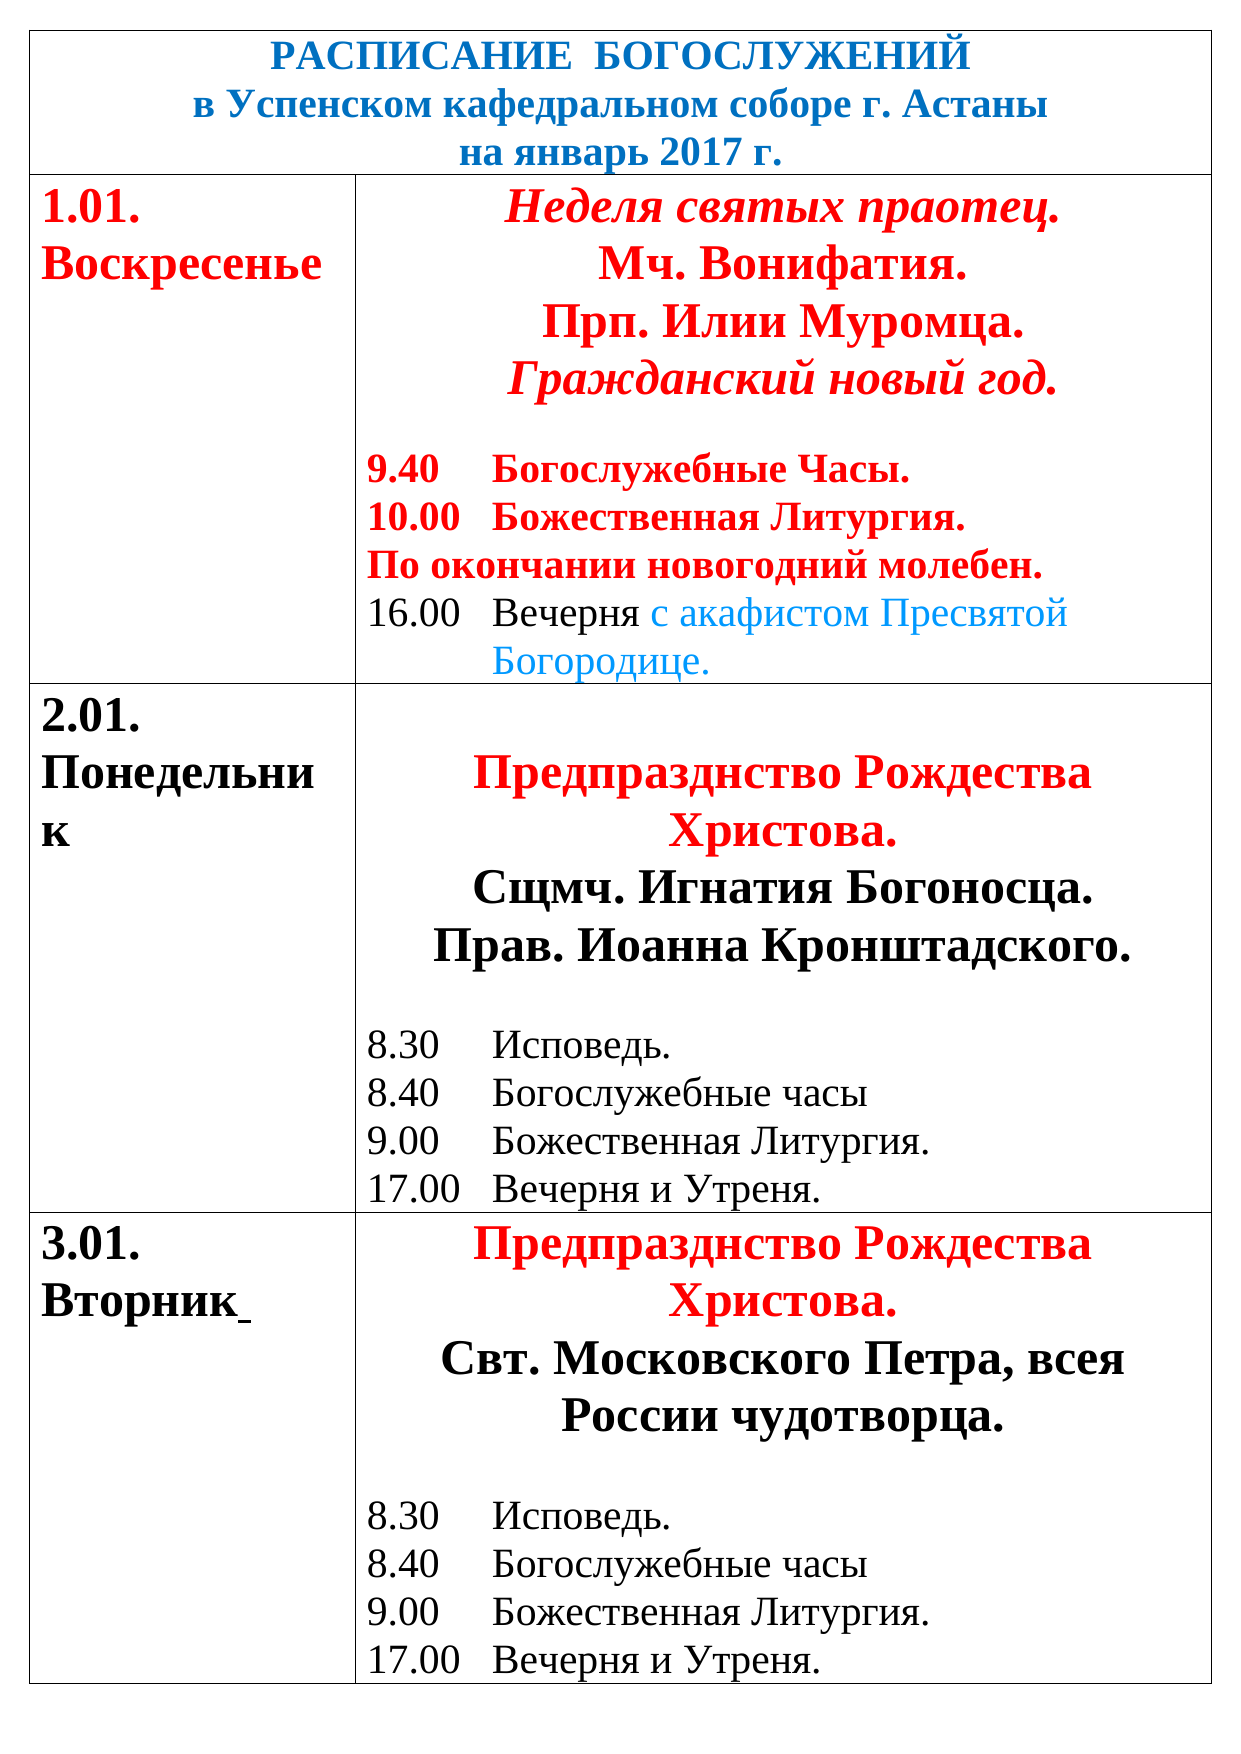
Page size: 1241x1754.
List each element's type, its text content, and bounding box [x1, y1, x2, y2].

table_header РАСПИСАНИЕ БОГОСЛУЖЕНИЙ в Успенском кафедральном соборе г. Астаны на январь 2017 г. [30, 31, 1211, 174]
table_cell 3.01. Вторник [30, 1213, 355, 1682]
table_cell Предпразднство Рождества Христова. Свт. Московского Петра, всея России чудотворца. 8.30 Исповедь. 8.40 Богослужебные часы 9.00 Божественная Литургия. 17.00 Вечерня и Утреня. [356, 1213, 1211, 1682]
table_cell Неделя святых праотец. Мч. Вонифатия. Прп. Илии Муромца. Гражданский новый год. 9.40 Богослужебные Часы. 10.00 Божественная Литургия. По окончании новогодний молебен. 16.00 Вечерня с акафистом Пресвятой Богородице. [356, 175, 1211, 683]
table_cell 1.01. Воскресенье [30, 175, 355, 683]
table_cell 2.01. Понедельник [30, 684, 355, 1212]
table_cell Предпразднство Рождества Христова. Сщмч. Игнатия Богоносца. Прав. Иоанна Кронштадского. 8.30 Исповедь. 8.40 Богослужебные часы 9.00 Божественная Литургия. 17.00 Вечерня и Утреня. [356, 684, 1211, 1212]
